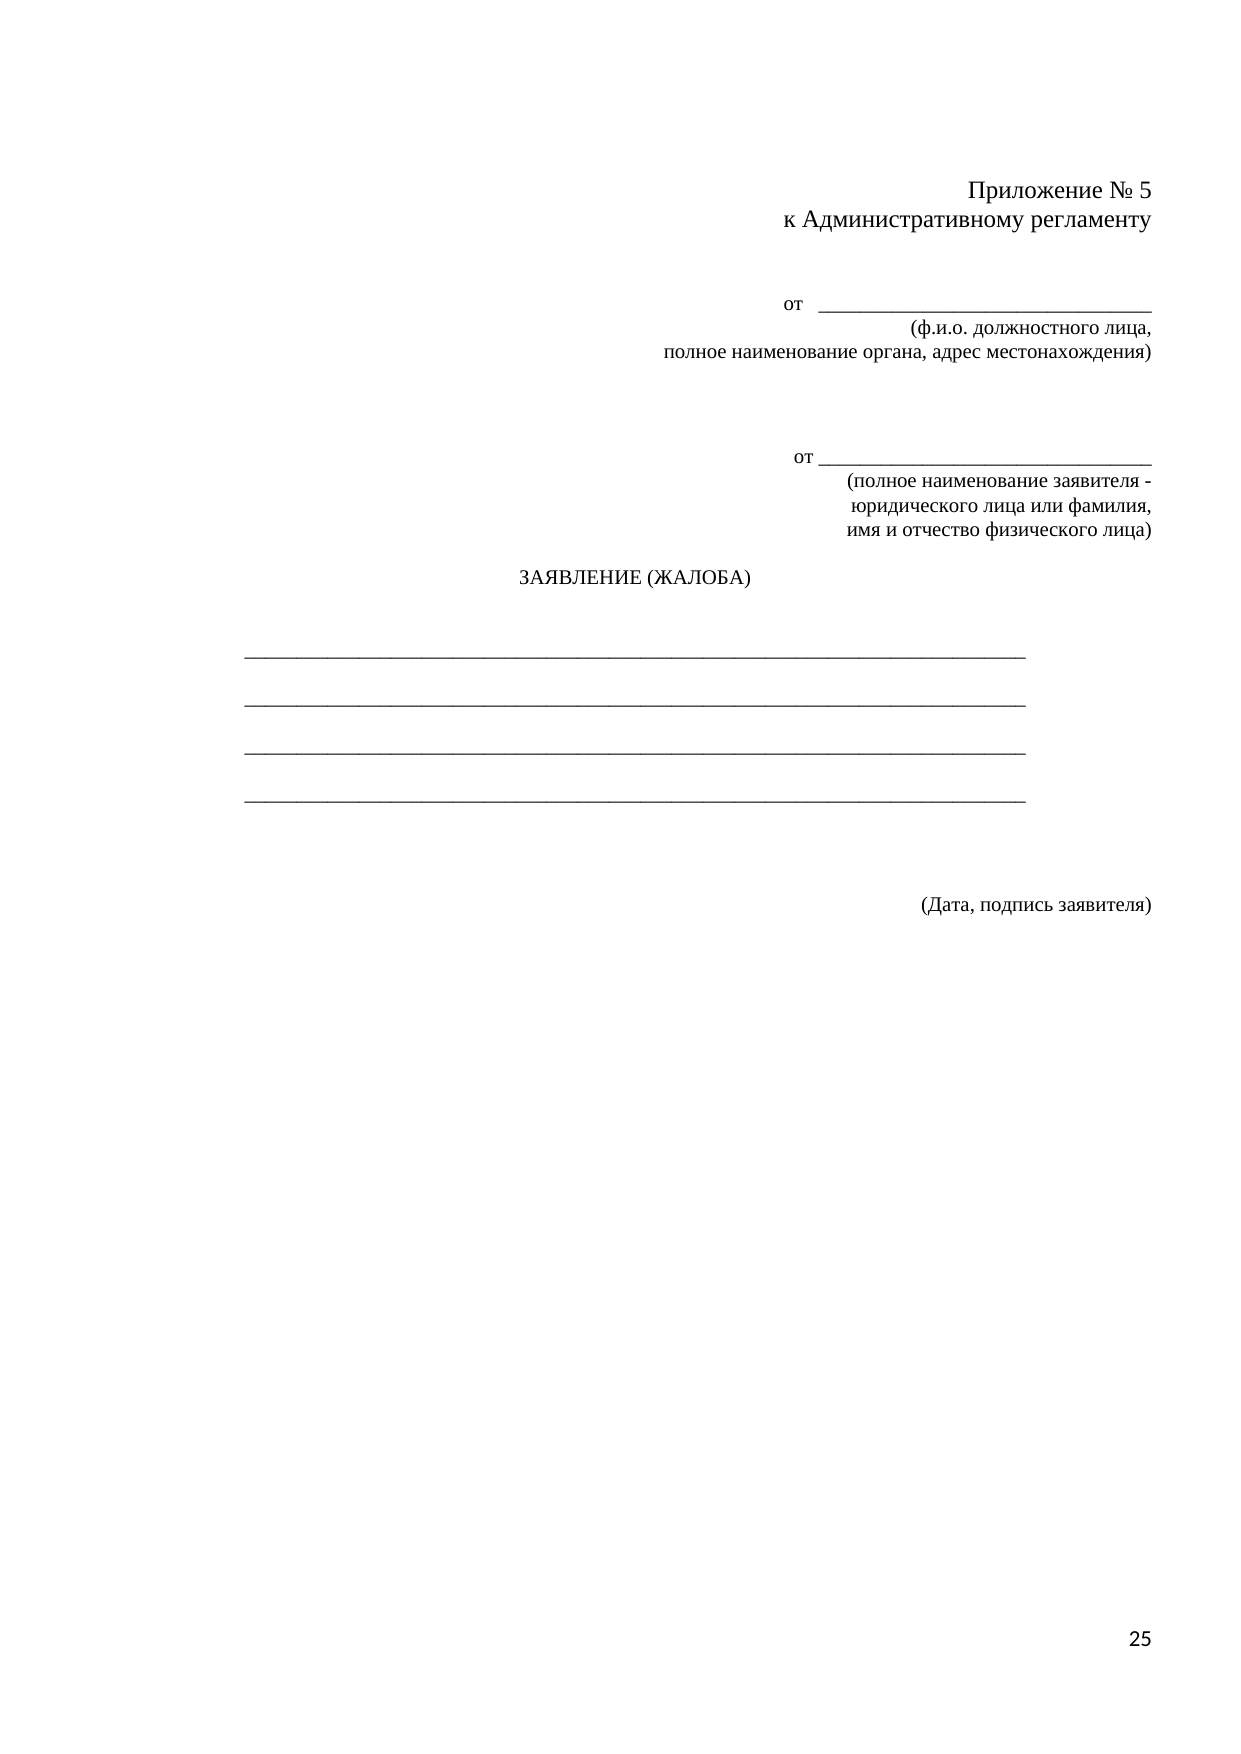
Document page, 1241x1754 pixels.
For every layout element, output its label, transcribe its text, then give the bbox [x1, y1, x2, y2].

text (полное наименование заявителя - [118, 468, 1152, 492]
text полное наименование органа, адрес местонахождения) [118, 339, 1152, 363]
text ___________________________________________________________________________ [118, 781, 1152, 805]
text Приложение № 5 [118, 176, 1152, 204]
text от ________________________________ [118, 444, 1152, 468]
text имя и отчество физического лица) [118, 517, 1152, 541]
text ___________________________________________________________________________ [118, 733, 1152, 757]
text к Административному регламенту [118, 204, 1152, 233]
text (Дата, подпись заявителя) [118, 892, 1152, 916]
text ___________________________________________________________________________ [118, 685, 1152, 709]
text ЗАЯВЛЕНИЕ (ЖАЛОБА) [118, 565, 1152, 589]
text от ________________________________ [118, 291, 1152, 315]
text ___________________________________________________________________________ [118, 637, 1152, 661]
text (ф.и.о. должностного лица, [118, 315, 1152, 339]
text юридического лица или фамилия, [118, 492, 1152, 517]
